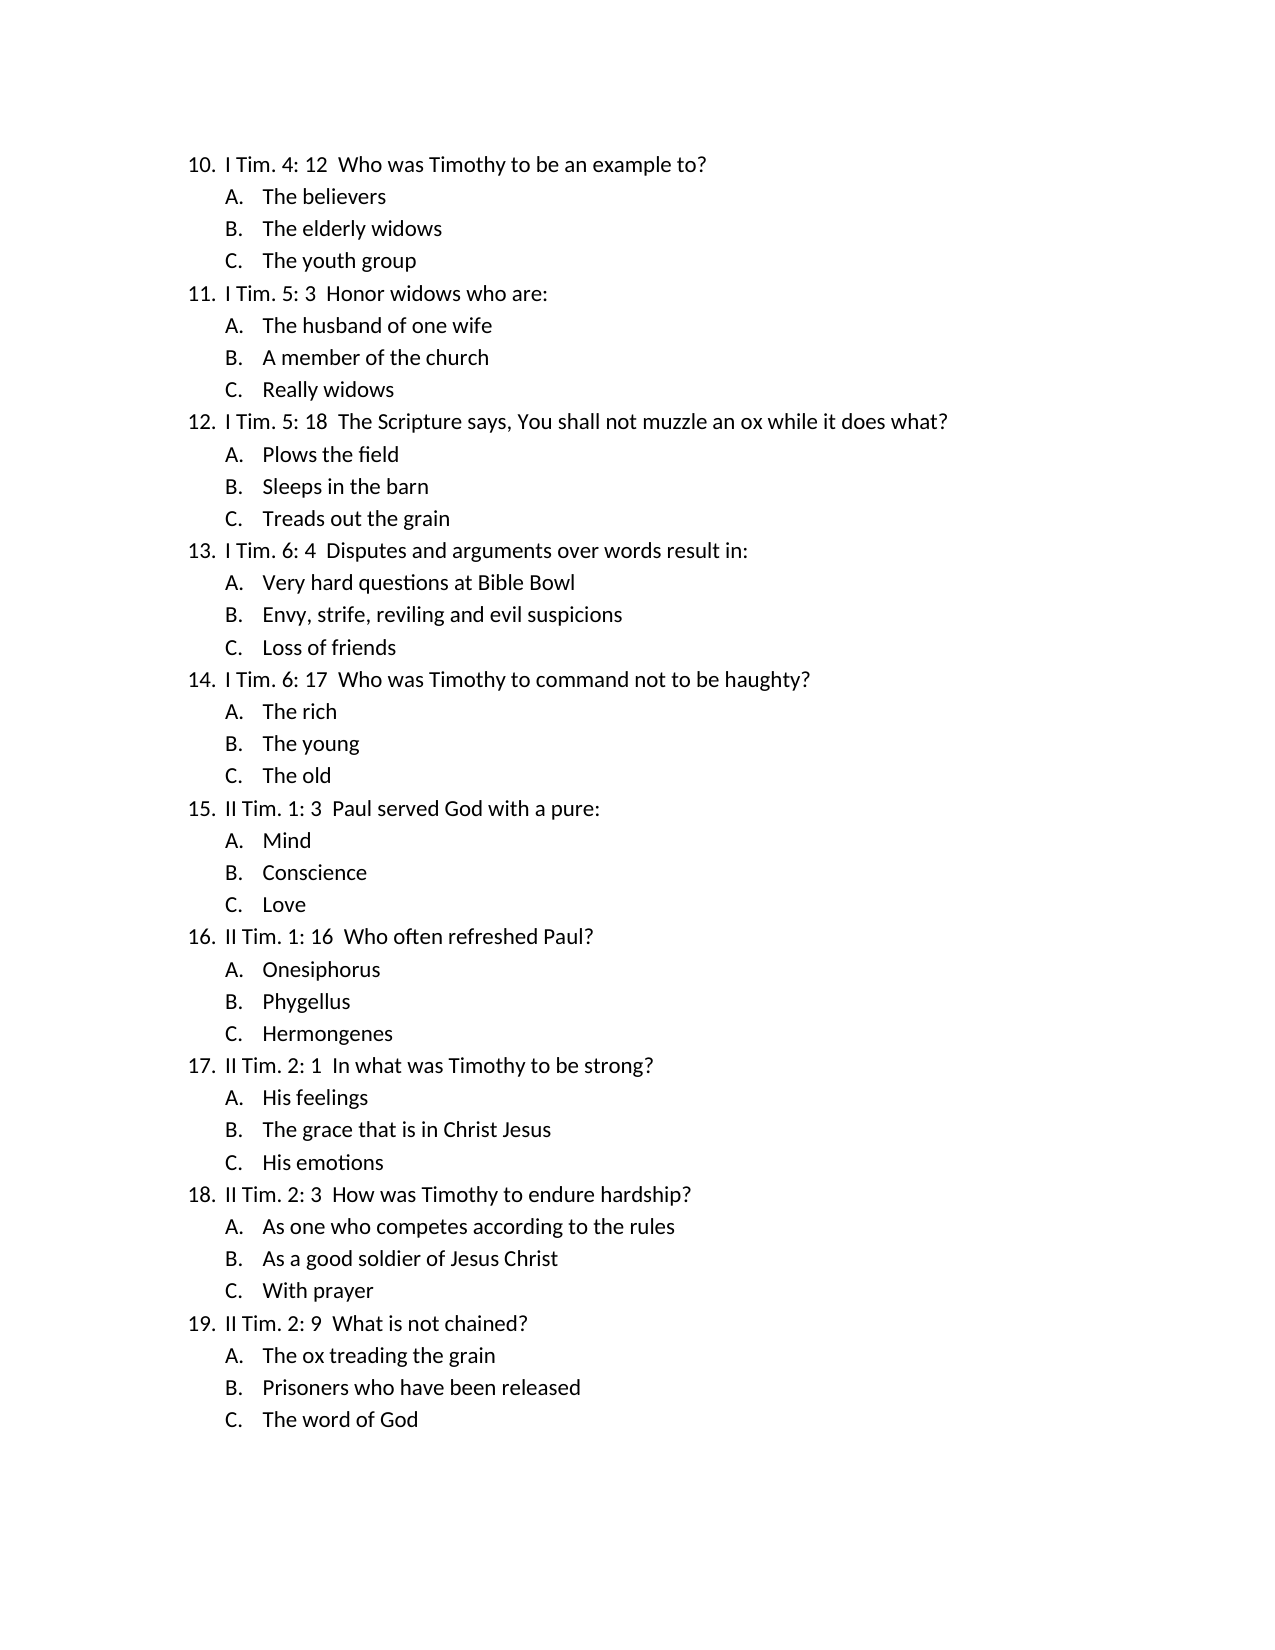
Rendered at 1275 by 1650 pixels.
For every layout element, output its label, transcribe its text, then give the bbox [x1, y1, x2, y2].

list Phygellus [225, 987, 1125, 1015]
list I Tim. 4: 12 Who was Timothy to be an example to? [187, 150, 1125, 178]
list I Tim. 5: 3 Honor widows who are: [187, 279, 1125, 307]
list I Tim. 6: 17 Who was Timothy to command not to be haughty? [187, 665, 1125, 693]
list Mind [225, 826, 1125, 854]
list Really widows [225, 375, 1125, 403]
list I Tim. 5: 18 The Scripture says, You shall not muzzle an ox while it does what? [187, 407, 1125, 436]
list II Tim. 1: 16 Who often refreshed Paul? [187, 922, 1125, 951]
list The ox treading the grain [225, 1341, 1125, 1369]
list Treads out the grain [225, 504, 1125, 532]
list The rich [225, 697, 1125, 725]
list Loss of friends [225, 633, 1125, 661]
list With prayer [225, 1277, 1125, 1304]
list Hermongenes [225, 1019, 1125, 1047]
list The old [225, 762, 1125, 789]
list Love [225, 890, 1125, 918]
list As one who competes according to the rules [225, 1212, 1125, 1240]
list The husband of one wife [225, 311, 1125, 339]
list II Tim. 2: 9 What is not chained? [187, 1309, 1125, 1337]
list Very hard questions at Bible Bowl [225, 568, 1125, 596]
list Sleeps in the barn [225, 472, 1125, 500]
list II Tim. 2: 1 In what was Timothy to be strong? [187, 1051, 1125, 1079]
list The grace that is in Christ Jesus [225, 1116, 1125, 1144]
list Onesiphorus [225, 955, 1125, 983]
list The youth group [225, 247, 1125, 274]
list The elderly widows [225, 214, 1125, 242]
list As a good soldier of Jesus Christ [225, 1244, 1125, 1272]
list His emotions [225, 1148, 1125, 1176]
list Envy, strife, reviling and evil suspicions [225, 601, 1125, 629]
list Prisoners who have been released [225, 1373, 1125, 1401]
list II Tim. 1: 3 Paul served God with a pure: [187, 794, 1125, 822]
list Plows the field [225, 440, 1125, 468]
list A member of the church [225, 343, 1125, 371]
list The young [225, 729, 1125, 757]
list Conscience [225, 858, 1125, 886]
list I Tim. 6: 4 Disputes and arguments over words result in: [187, 536, 1125, 564]
list The word of God [225, 1405, 1125, 1433]
list His feelings [225, 1083, 1125, 1111]
list II Tim. 2: 3 How was Timothy to endure hardship? [187, 1180, 1125, 1208]
list The believers [225, 182, 1125, 210]
